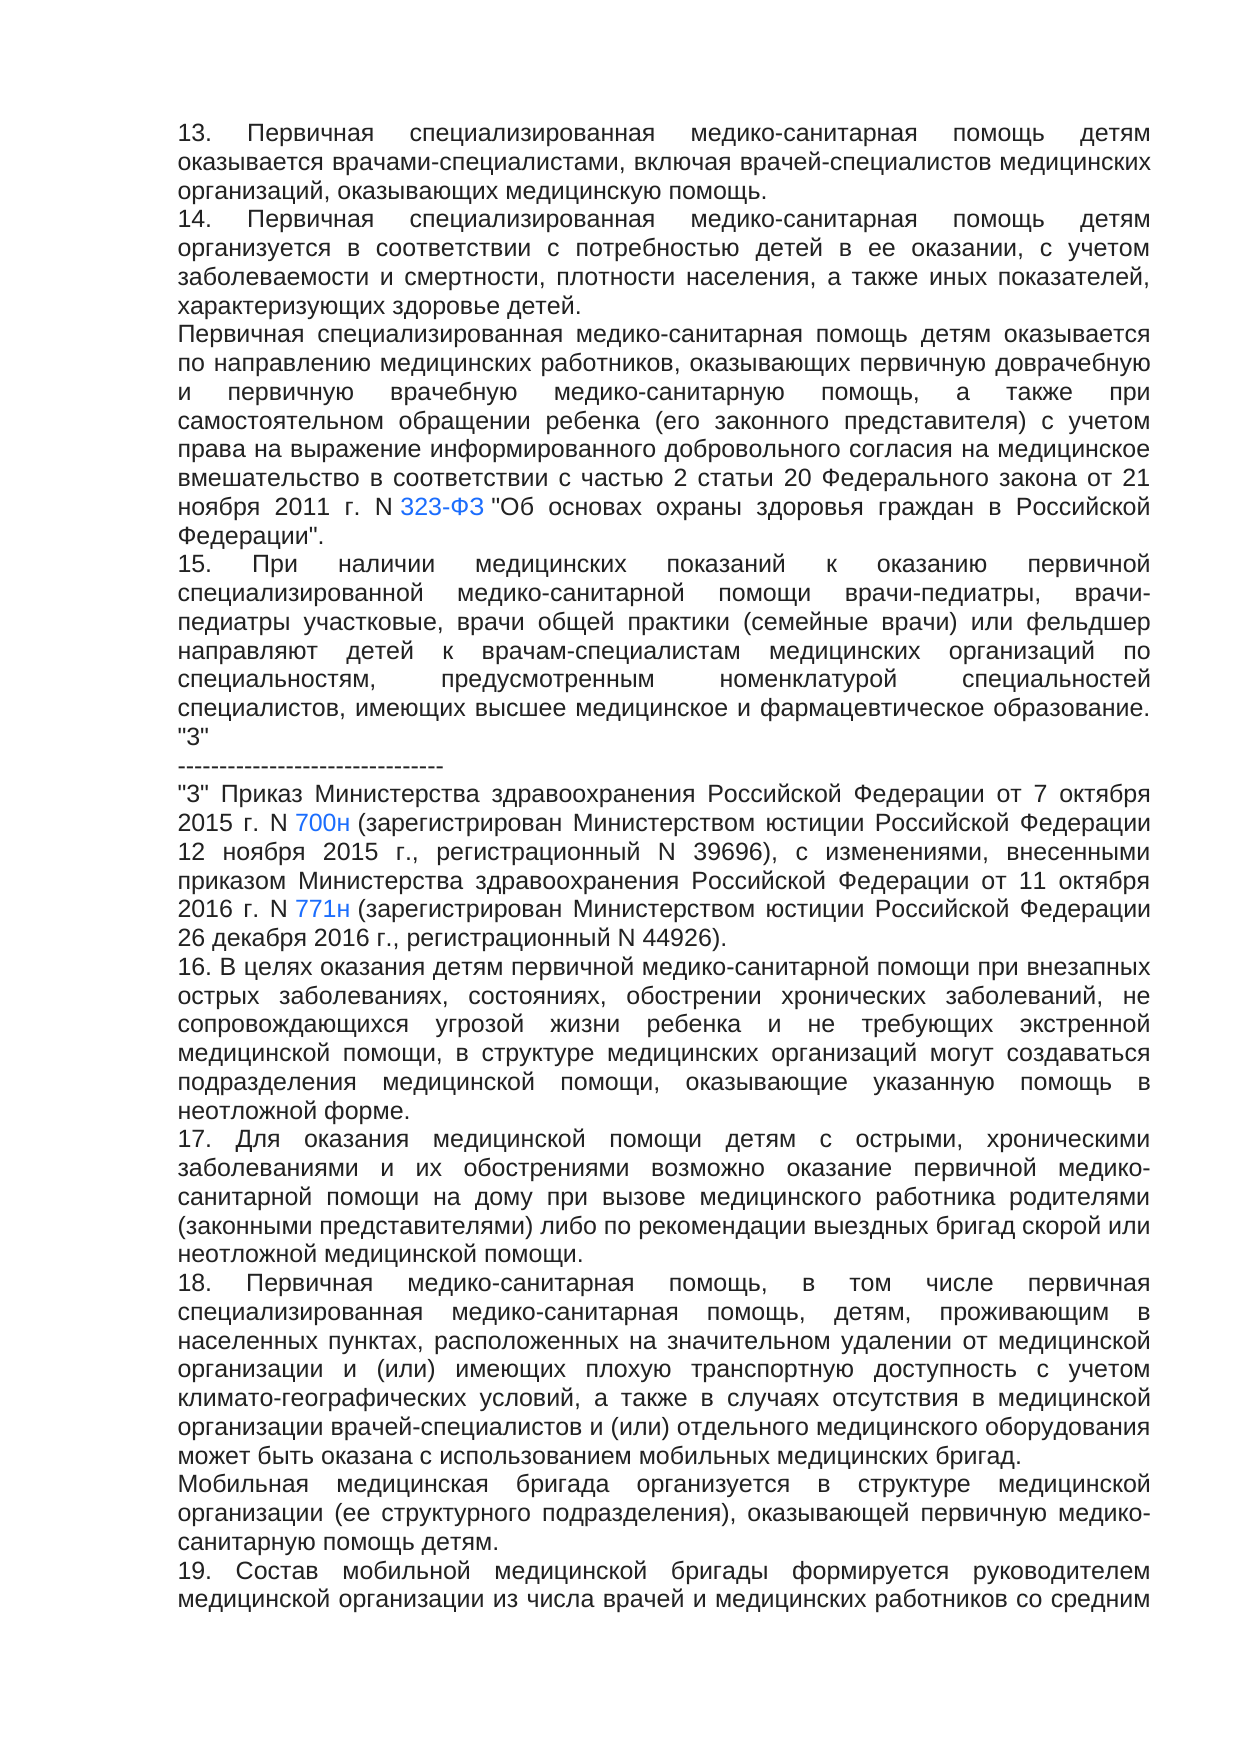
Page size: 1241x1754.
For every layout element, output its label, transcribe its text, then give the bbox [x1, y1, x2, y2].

text 16. В целях оказания детям первичной медико-санитарной помощи при внезапных острых заболеваниях, состояниях, обострении хронических заболеваний, не сопровождающихся угрозой жизни ребенка и не требующих экстренной медицинской помощи, в структуре медицинских организаций могут создаваться подразделения медицинской помощи, оказывающие указанную помощь в неотложной форме. [177, 952, 1152, 1124]
text 18. Первичная медико-санитарная помощь, в том числе первичная специализированная медико-санитарная помощь, детям, проживающим в населенных пунктах, расположенных на значительном удалении от медицинской организации и (или) имеющих плохую транспортную доступность с учетом климато-географических условий, а также в случаях отсутствия в медицинской организации врачей-специалистов и (или) отдельного медицинского оборудования может быть оказана с использованием мобильных медицинских бригад. [177, 1268, 1152, 1469]
text -------------------------------- [177, 751, 1152, 779]
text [177, 1556, 1152, 1613]
text Мобильная медицинская бригада организуется в структуре медицинской организации (ее структурного подразделения), оказывающей первичную медико-санитарную помощь детям. [177, 1469, 1152, 1556]
text 17. Для оказания медицинской помощи детям с острыми, хроническими заболеваниями и их обострениями возможно оказание первичной медико-санитарной помощи на дому при вызове медицинского работника родителями (законными представителями) либо по рекомендации выездных бригад скорой или неотложной медицинской помощи. [177, 1124, 1152, 1268]
text 15. При наличии медицинских показаний к оказанию первичной специализированной медико-санитарной помощи врачи-педиатры, врачи-педиатры участковые, врачи общей практики (семейные врачи) или фельдшер направляют детей к врачам-специалистам медицинских организаций по специальностям, предусмотренным номенклатурой специальностей специалистов, имеющих высшее медицинское и фармацевтическое образование. "3" [177, 549, 1152, 751]
text 13. Первичная специализированная медико-санитарная помощь детям оказывается врачами-специалистами, включая врачей-специалистов медицинских организаций, оказывающих медицинскую помощь. [177, 118, 1152, 204]
text 14. Первичная специализированная медико-санитарная помощь детям организуется в соответствии с потребностью детей в ее оказании, с учетом заболеваемости и смертности, плотности населения, а также иных показателей, характеризующих здоровье детей. [177, 204, 1152, 319]
text Первичная специализированная медико-санитарная помощь детям оказывается по направлению медицинских работников, оказывающих первичную доврачебную и первичную врачебную медико-санитарную помощь, а также при самостоятельном обращении ребенка (его законного представителя) с учетом права на выражение информированного добровольного согласия на медицинское вмешательство в соответствии с частью 2 статьи 20 Федерального закона от 21 ноября 2011 г. N 323-ФЗ "Об основах охраны здоровья граждан в Российской Федерации". [177, 319, 1152, 549]
text "3" Приказ Министерства здравоохранения Российской Федерации от 7 октября 2015 г. N 700н (зарегистрирован Министерством юстиции Российской Федерации 12 ноября 2015 г., регистрационный N 39696), с изменениями, внесенными приказом Министерства здравоохранения Российской Федерации от 11 октября 2016 г. N 771н (зарегистрирован Министерством юстиции Российской Федерации 26 декабря 2016 г., регистрационный N 44926). [177, 779, 1152, 952]
